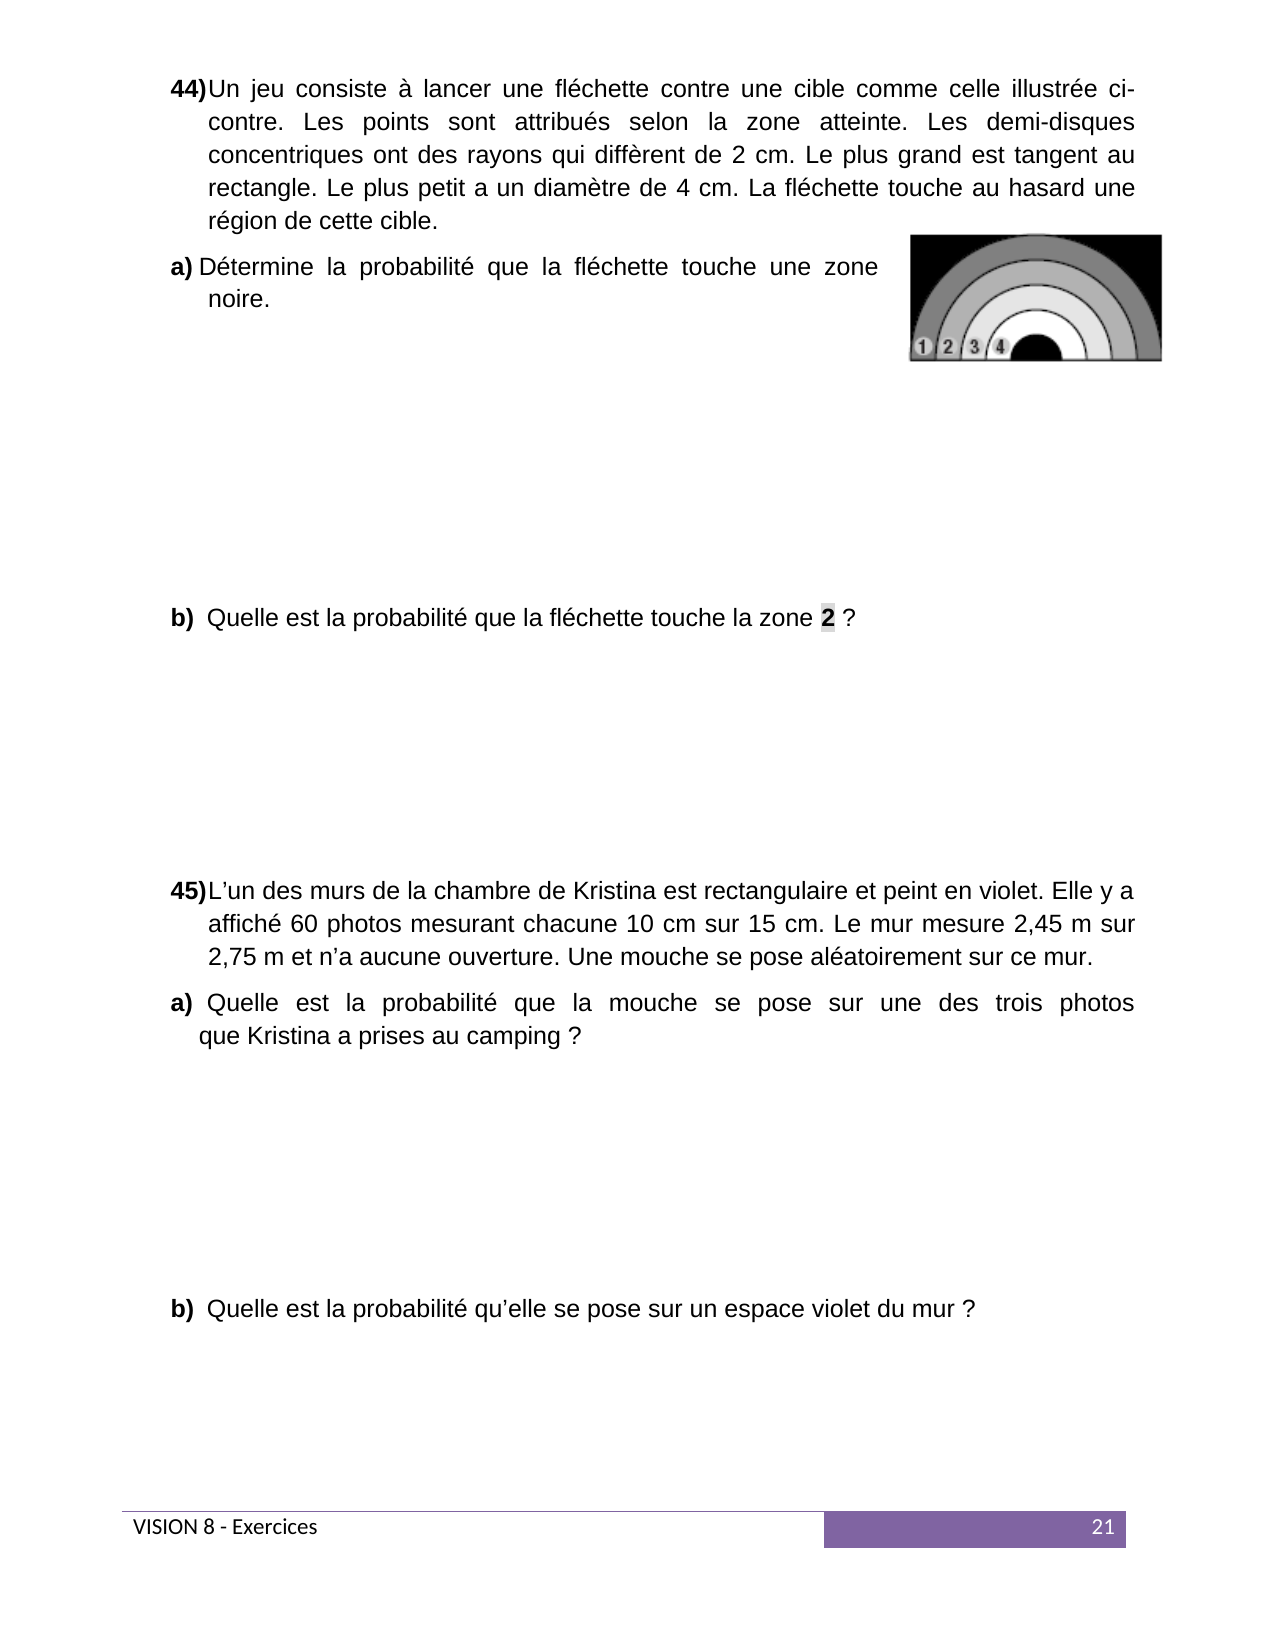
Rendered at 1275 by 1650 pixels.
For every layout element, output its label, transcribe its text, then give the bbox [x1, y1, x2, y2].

list Un jeu consiste à lancer une fléchette contre une cible comme celle illustrée ci-contre. Les points sont attribués selon la zone atteinte. Les demi-disques concentriques ont des rayons qui diffèrent de 2 cm. Le plus grand est tangent au rectangle. Le plus petit a un diamètre de 4 cm. La fléchette touche au hasard une région de cette cible. [170, 74, 1137, 235]
text a) Quelle est la probabilité que la mouche se pose sur une des trois photos que Kristina a prises au camping ? [133, 988, 1137, 1049]
text b) Quelle est la probabilité que la fléchette touche la zone 2 ? [835, 603, 1137, 632]
text b) Quelle est la probabilité que la fléchette touche la zone 2 ? [133, 603, 821, 632]
text b) Quelle est la probabilité qu’elle se pose sur un espace violet du mur ? [133, 1294, 1137, 1323]
list L’un des murs de la chambre de Kristina est rectangulaire et peint en violet. Elle y a affiché 60 photos mesurant chacune 10 cm sur 15 cm. Le mur mesure 2,45 m sur 2,75 m et n’a aucune ouverture. Une mouche se pose aléatoirement sur ce mur. [170, 876, 1137, 971]
list Détermine la probabilité que la fléchette touche une zone noire. [170, 251, 898, 313]
